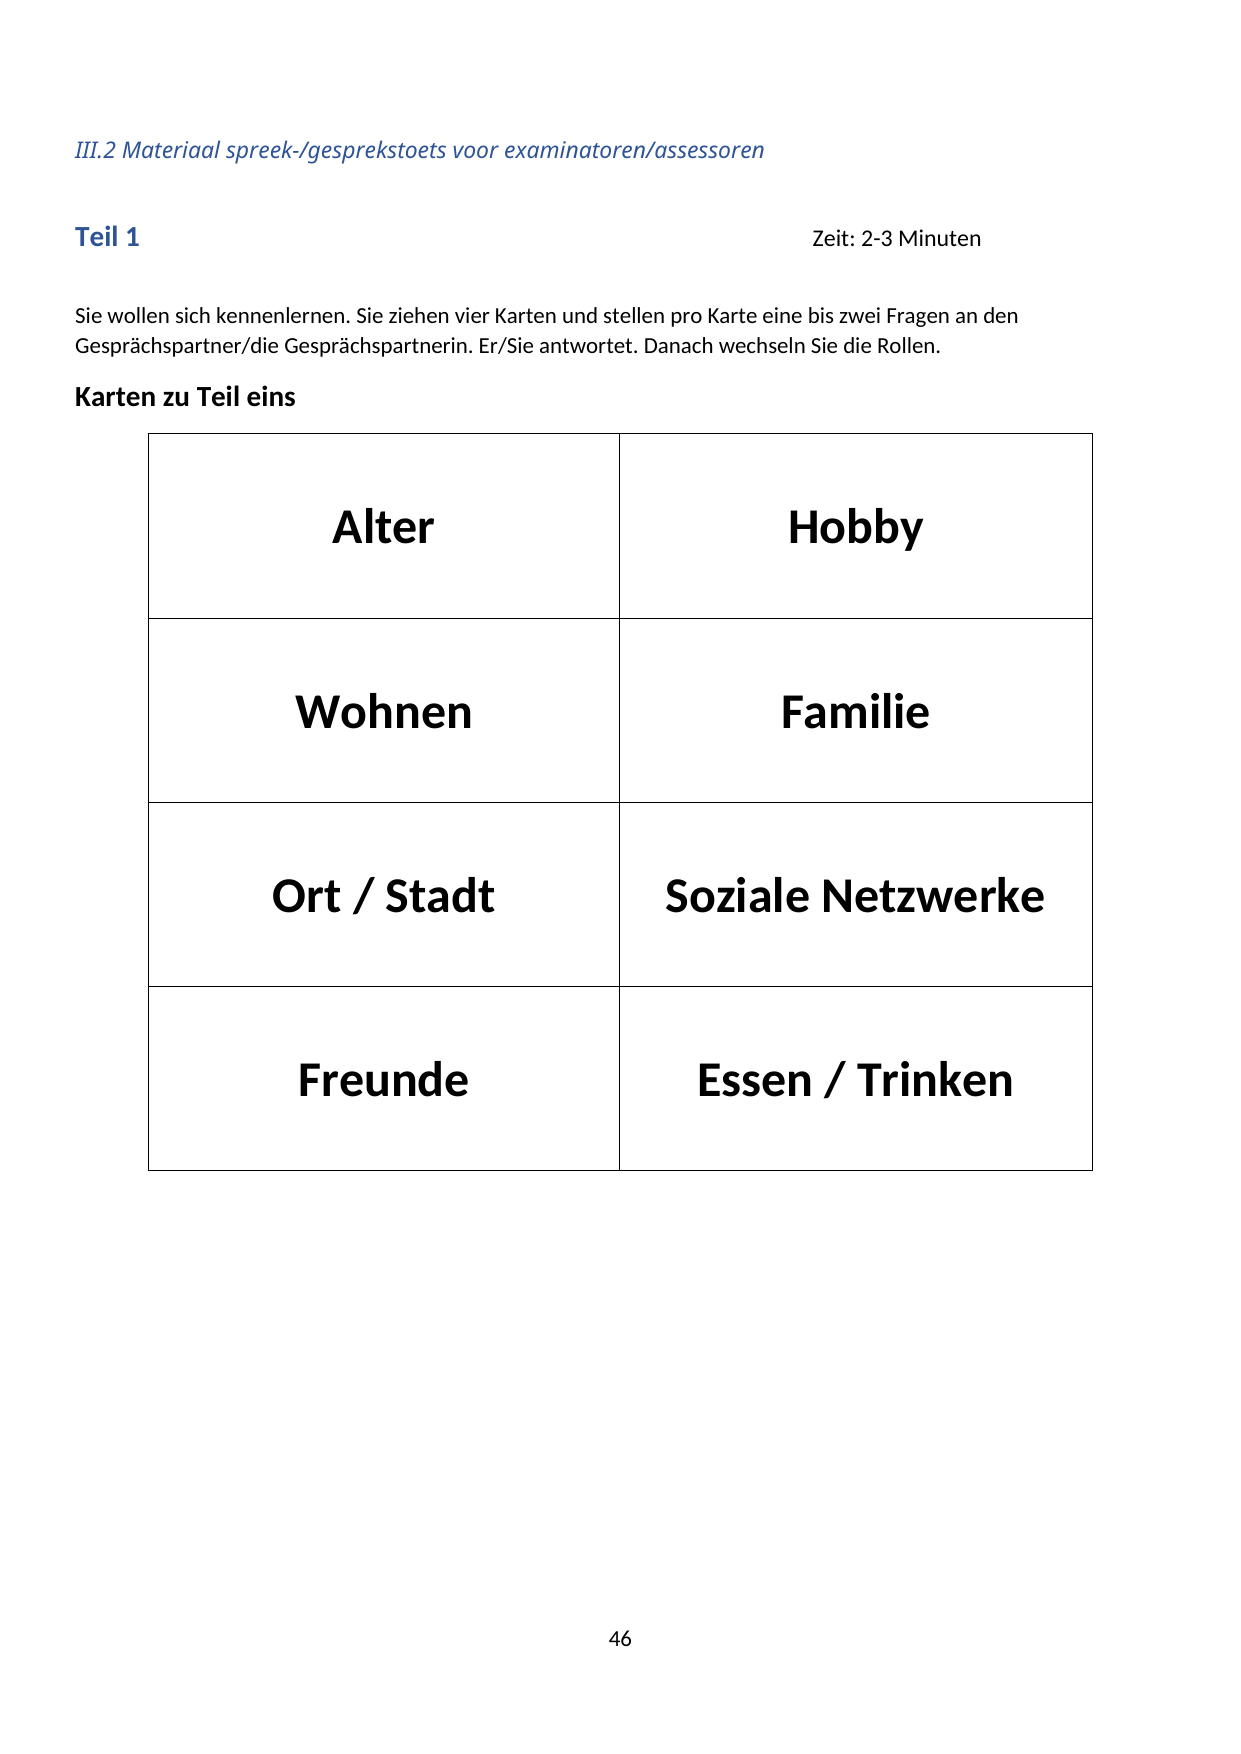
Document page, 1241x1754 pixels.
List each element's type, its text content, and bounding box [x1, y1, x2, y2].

subtitle III.2 Materiaal spreek-/gesprekstoets voor examinatoren/assessoren [75, 134, 1165, 165]
text Sie wollen sich kennenlernen. Sie ziehen vier Karten und stellen pro Karte eine bis zwei Fragen an den Gesprächspartner/die Gesprächspartnerin. Er/Sie antwortet. Danach wechseln Sie die Rollen. [75, 301, 1165, 359]
table_cell Soziale Netzwerke [620, 803, 1092, 986]
table_cell Essen / Trinken [620, 987, 1092, 1170]
table_cell Familie [620, 619, 1092, 802]
table_cell Freunde [149, 987, 619, 1170]
text Karten zu Teil eins [75, 378, 1165, 414]
text Teil 1 Zeit: 2-3 Minuten [75, 218, 1165, 254]
table_cell Ort / Stadt [149, 803, 619, 986]
table_header Alter [149, 434, 619, 617]
table_cell Wohnen [149, 619, 619, 802]
table_header Hobby [620, 434, 1092, 617]
